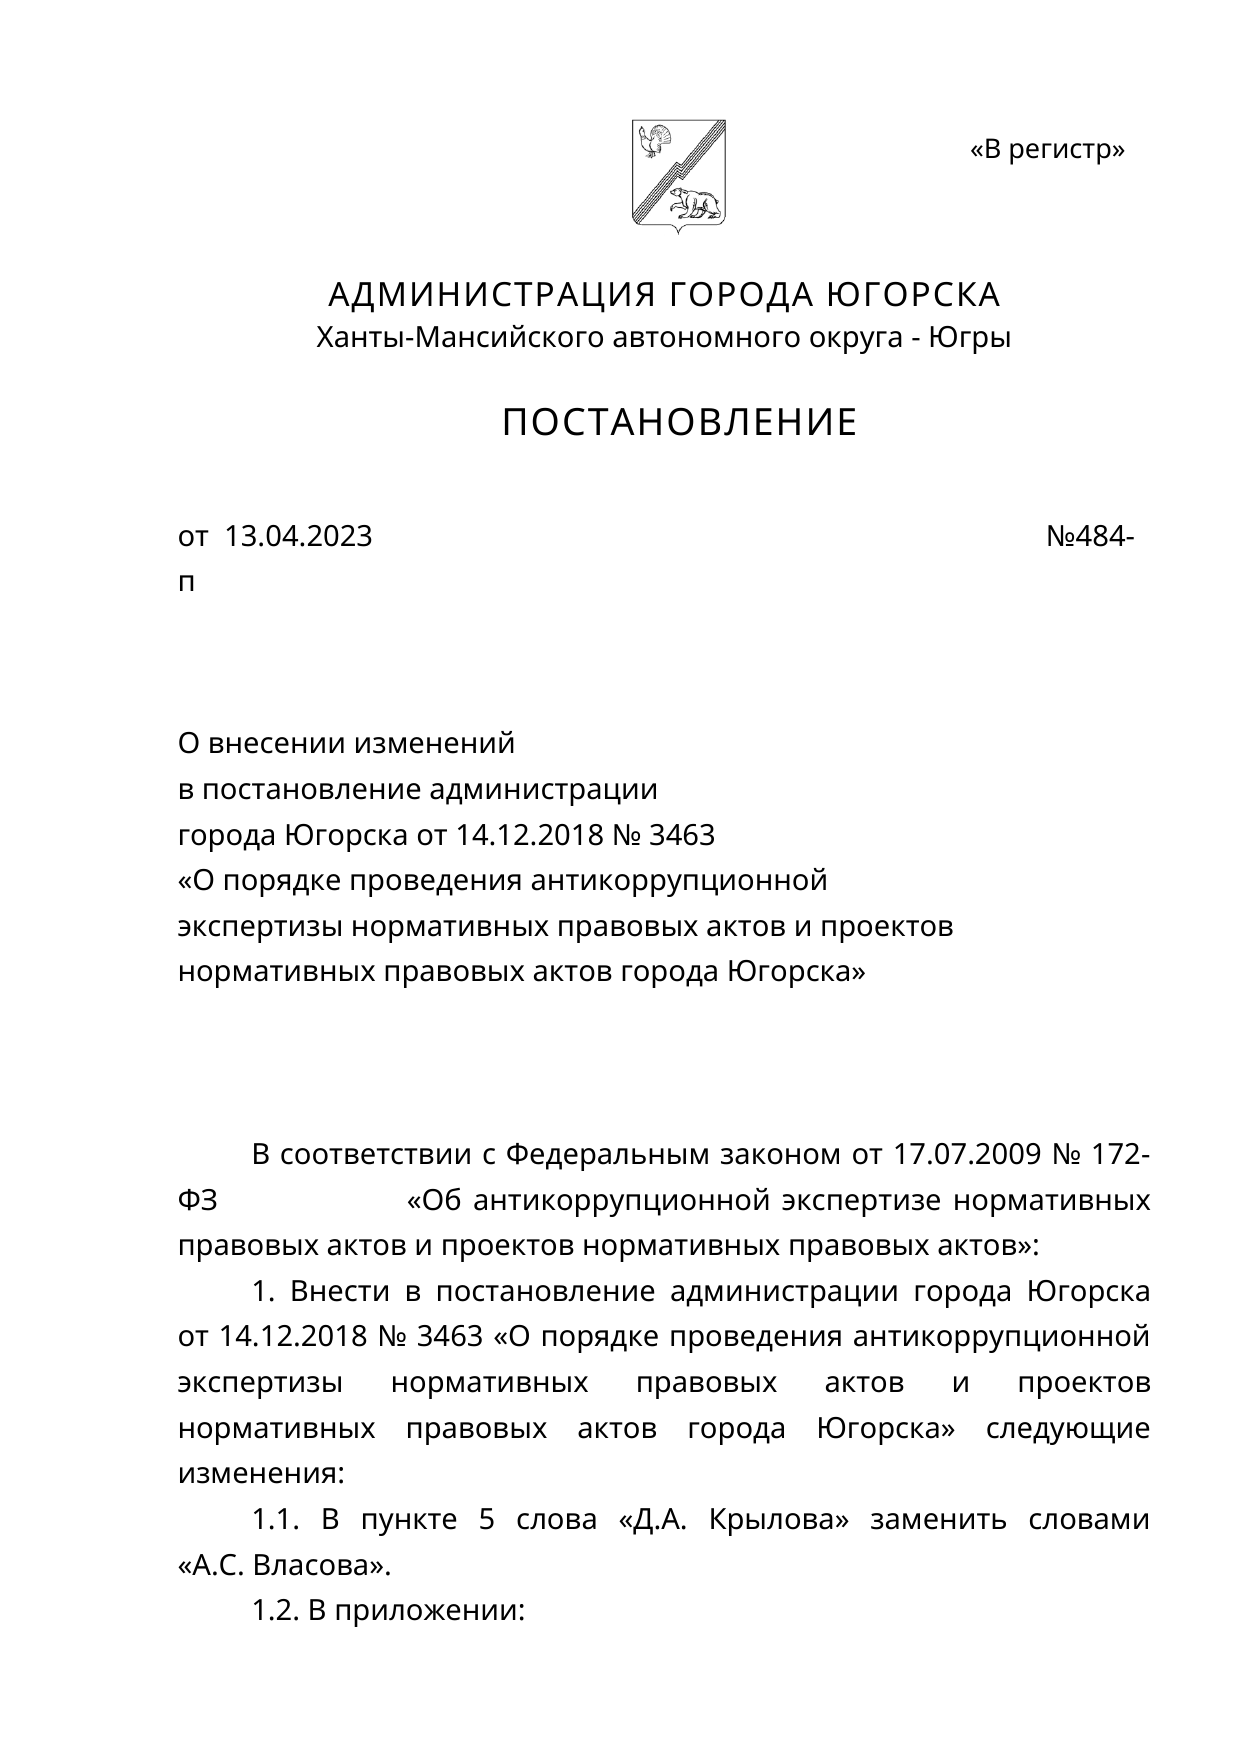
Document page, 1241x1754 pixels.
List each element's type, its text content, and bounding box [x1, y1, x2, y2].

text АДМИНИСТРАЦИЯ ГОРОДА ЮГОРСКА [177, 271, 1152, 316]
text от 13.04.2023 №484-п [177, 515, 1152, 628]
picture [631, 118, 727, 237]
text в постановление администрации [177, 768, 1152, 808]
text 1.1. В пункте 5 слова «Д.А. Крылова» заменить словами «А.С. Власова». [177, 1498, 1152, 1583]
text города Югорска от 14.12.2018 № 3463 [177, 814, 1152, 853]
list ПОСТАНОВЛЕНИЕ [177, 396, 1181, 447]
text 1. Внести в постановление администрации города Югорска от 14.12.2018 № 3463 «О порядке проведения антикоррупционной экспертизы нормативных правовых актов и проектов нормативных правовых актов города Югорска» следующие изменения: [177, 1270, 1152, 1492]
text 1.2. В приложении: [177, 1589, 1152, 1629]
text нормативных правовых актов города Югорска» [177, 951, 1152, 990]
text О внесении изменений [177, 723, 1152, 762]
text «О порядке проведения антикоррупционной [177, 859, 1152, 899]
text экспертизы нормативных правовых актов и проектов [177, 905, 1152, 945]
text Ханты-Мансийского автономного округа - Югры [177, 316, 1152, 356]
text В соответствии с Федеральным законом от 17.07.2009 № 172-ФЗ «Об антикоррупционной экспертизе нормативных правовых актов и проектов нормативных правовых актов»: [177, 1133, 1152, 1264]
